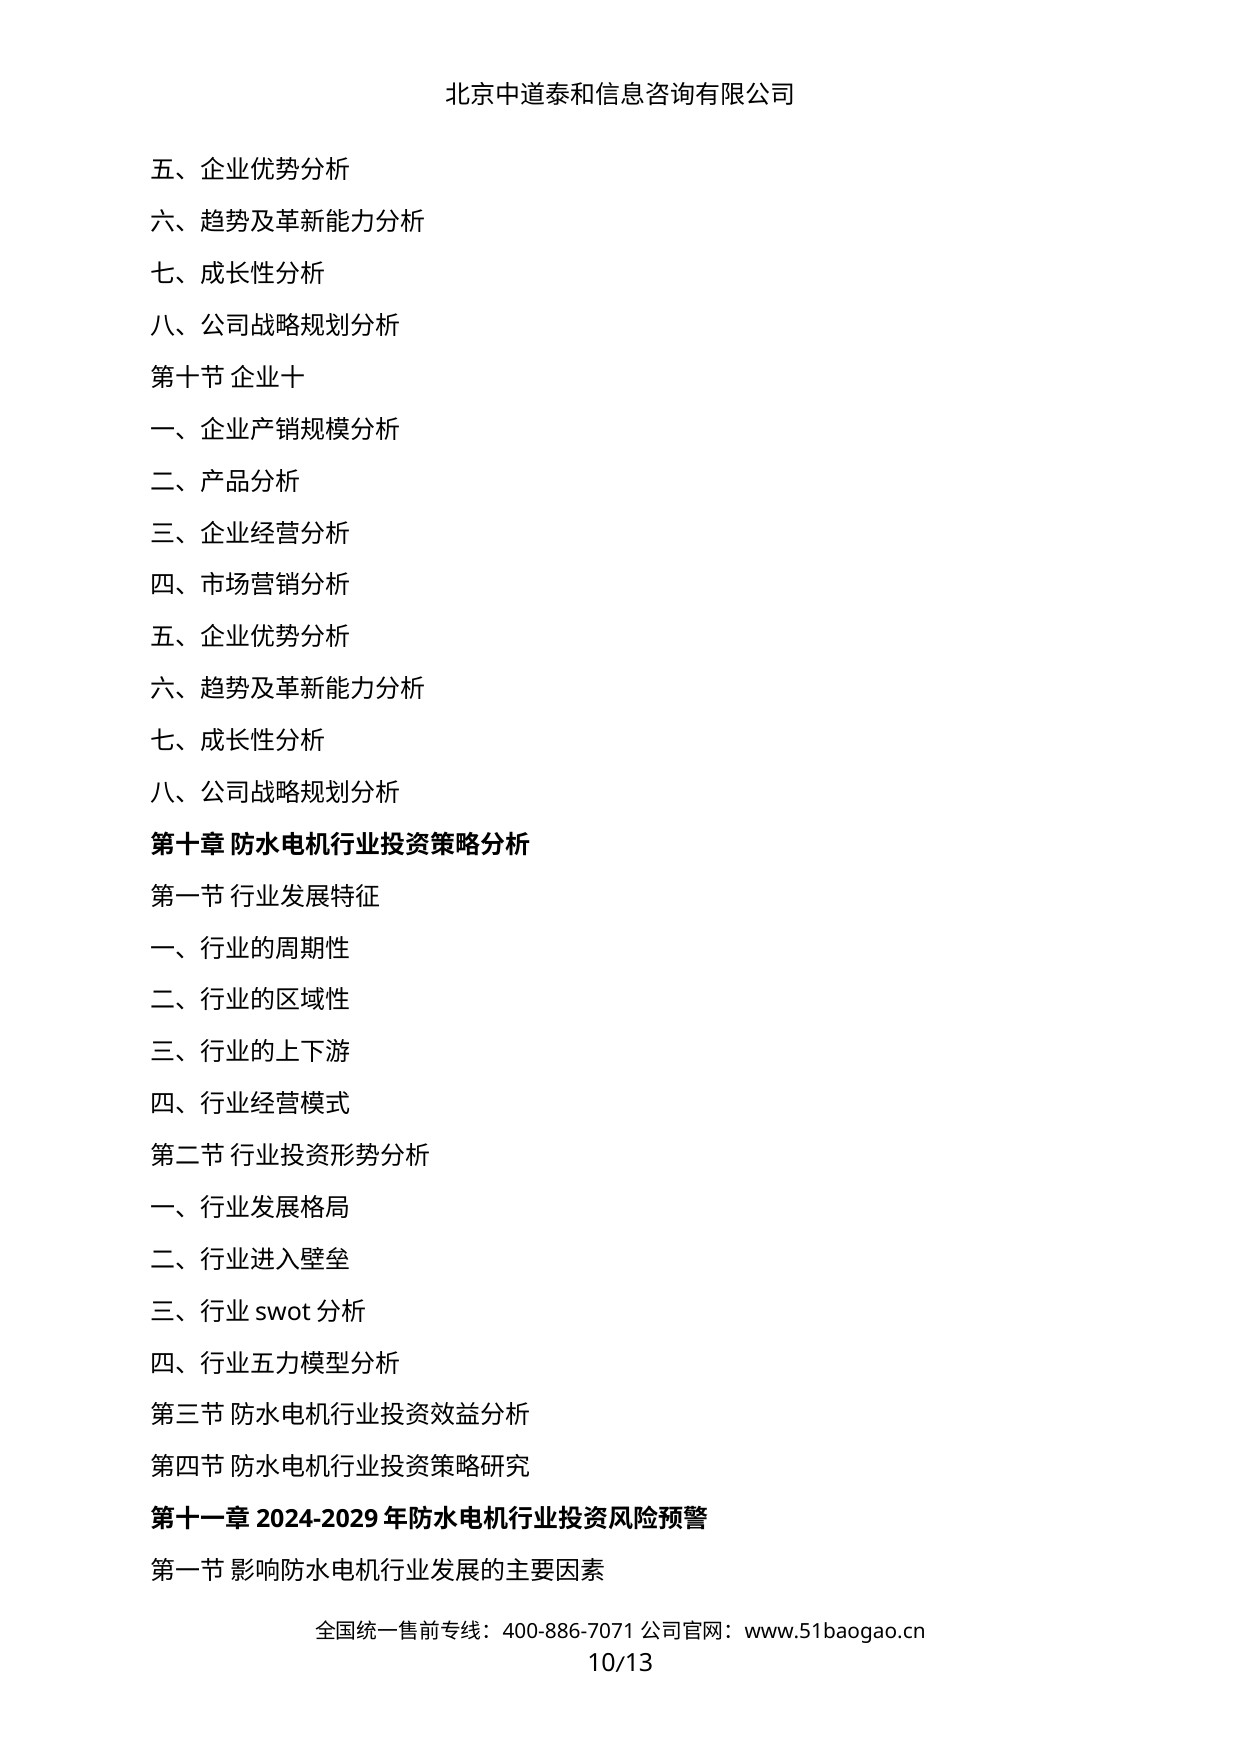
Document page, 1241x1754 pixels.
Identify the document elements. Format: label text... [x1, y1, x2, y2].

text 二、行业进入壁垒 [150, 1239, 1090, 1276]
text 第十章 防水电机行业投资策略分析 [150, 824, 1090, 861]
text 第四节 防水电机行业投资策略研究 [150, 1447, 1090, 1483]
text 一、行业发展格局 [150, 1187, 1090, 1224]
text 五、企业优势分析 [150, 617, 1090, 653]
text 七、成长性分析 [150, 721, 1090, 757]
text 第一节 行业发展特征 [150, 876, 1090, 912]
text 一、企业产销规模分析 [150, 409, 1090, 446]
text 三、企业经营分析 [150, 513, 1090, 549]
text 第十节 企业十 [150, 357, 1090, 394]
text 二、行业的区域性 [150, 980, 1090, 1016]
text 三、行业swot分析 [150, 1291, 1090, 1327]
text 四、市场营销分析 [150, 565, 1090, 601]
text 三、行业的上下游 [150, 1032, 1090, 1068]
text 六、趋势及革新能力分析 [150, 202, 1090, 238]
text 第十一章 2024-2029年防水电机行业投资风险预警 [150, 1499, 1090, 1535]
text 第三节 防水电机行业投资效益分析 [150, 1395, 1090, 1431]
text 四、行业经营模式 [150, 1084, 1090, 1120]
text 四、行业五力模型分析 [150, 1343, 1090, 1379]
text 一、行业的周期性 [150, 928, 1090, 964]
text 第二节 行业投资形势分析 [150, 1136, 1090, 1172]
text 八、公司战略规划分析 [150, 306, 1090, 342]
text 八、公司战略规划分析 [150, 772, 1090, 809]
text 六、趋势及革新能力分析 [150, 669, 1090, 705]
text 二、产品分析 [150, 461, 1090, 497]
text 五、企业优势分析 [150, 150, 1090, 186]
text 第一节 影响防水电机行业发展的主要因素 [150, 1551, 1090, 1587]
text 七、成长性分析 [150, 254, 1090, 290]
